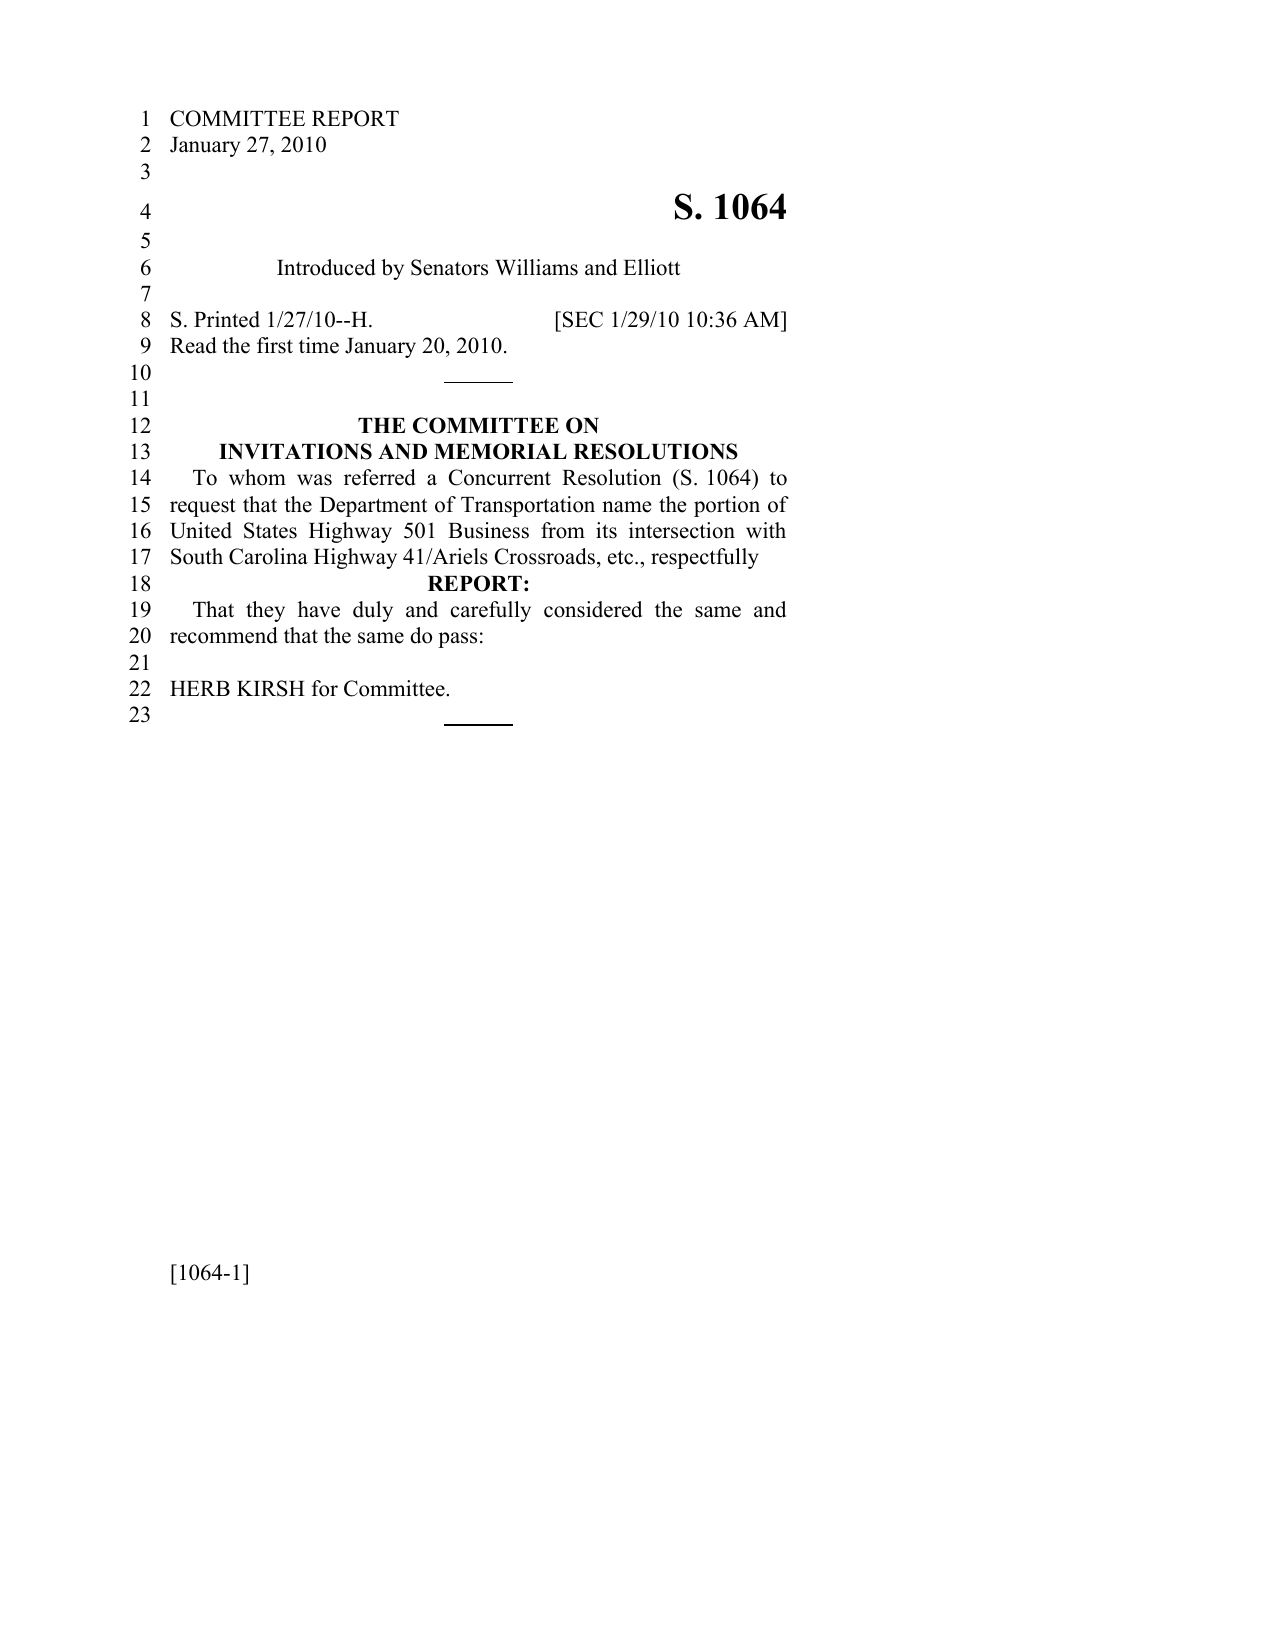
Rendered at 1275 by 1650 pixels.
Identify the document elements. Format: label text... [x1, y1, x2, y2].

text To whom was referred a Concurrent Resolution (S. 1064) to request that the Department of Transportation name the portion of United States Highway 501 Business from its intersection with South Carolina Highway 41/Ariels Crossroads, etc., respectfully [169, 464, 787, 570]
text S. 1064 [169, 184, 787, 227]
text Read the first time January 20, 2010. [169, 333, 787, 359]
text That they have duly and carefully considered the same and recommend that the same do pass: [169, 596, 787, 649]
text REPORT: [169, 570, 787, 596]
text THE COMMITTEE ON [169, 412, 787, 438]
text Introduced by Senators Williams and Elliott [169, 253, 787, 280]
text INVITATIONS AND MEMORIAL RESOLUTIONS [169, 438, 787, 464]
text COMMITTEE REPORT [169, 105, 787, 131]
text January 27, 2010 [169, 131, 787, 158]
text HERB KIRSH for Committee. [169, 675, 787, 702]
text S. Printed 1/27/10--H. [SEC 1/29/10 10:36 AM] [169, 306, 787, 333]
